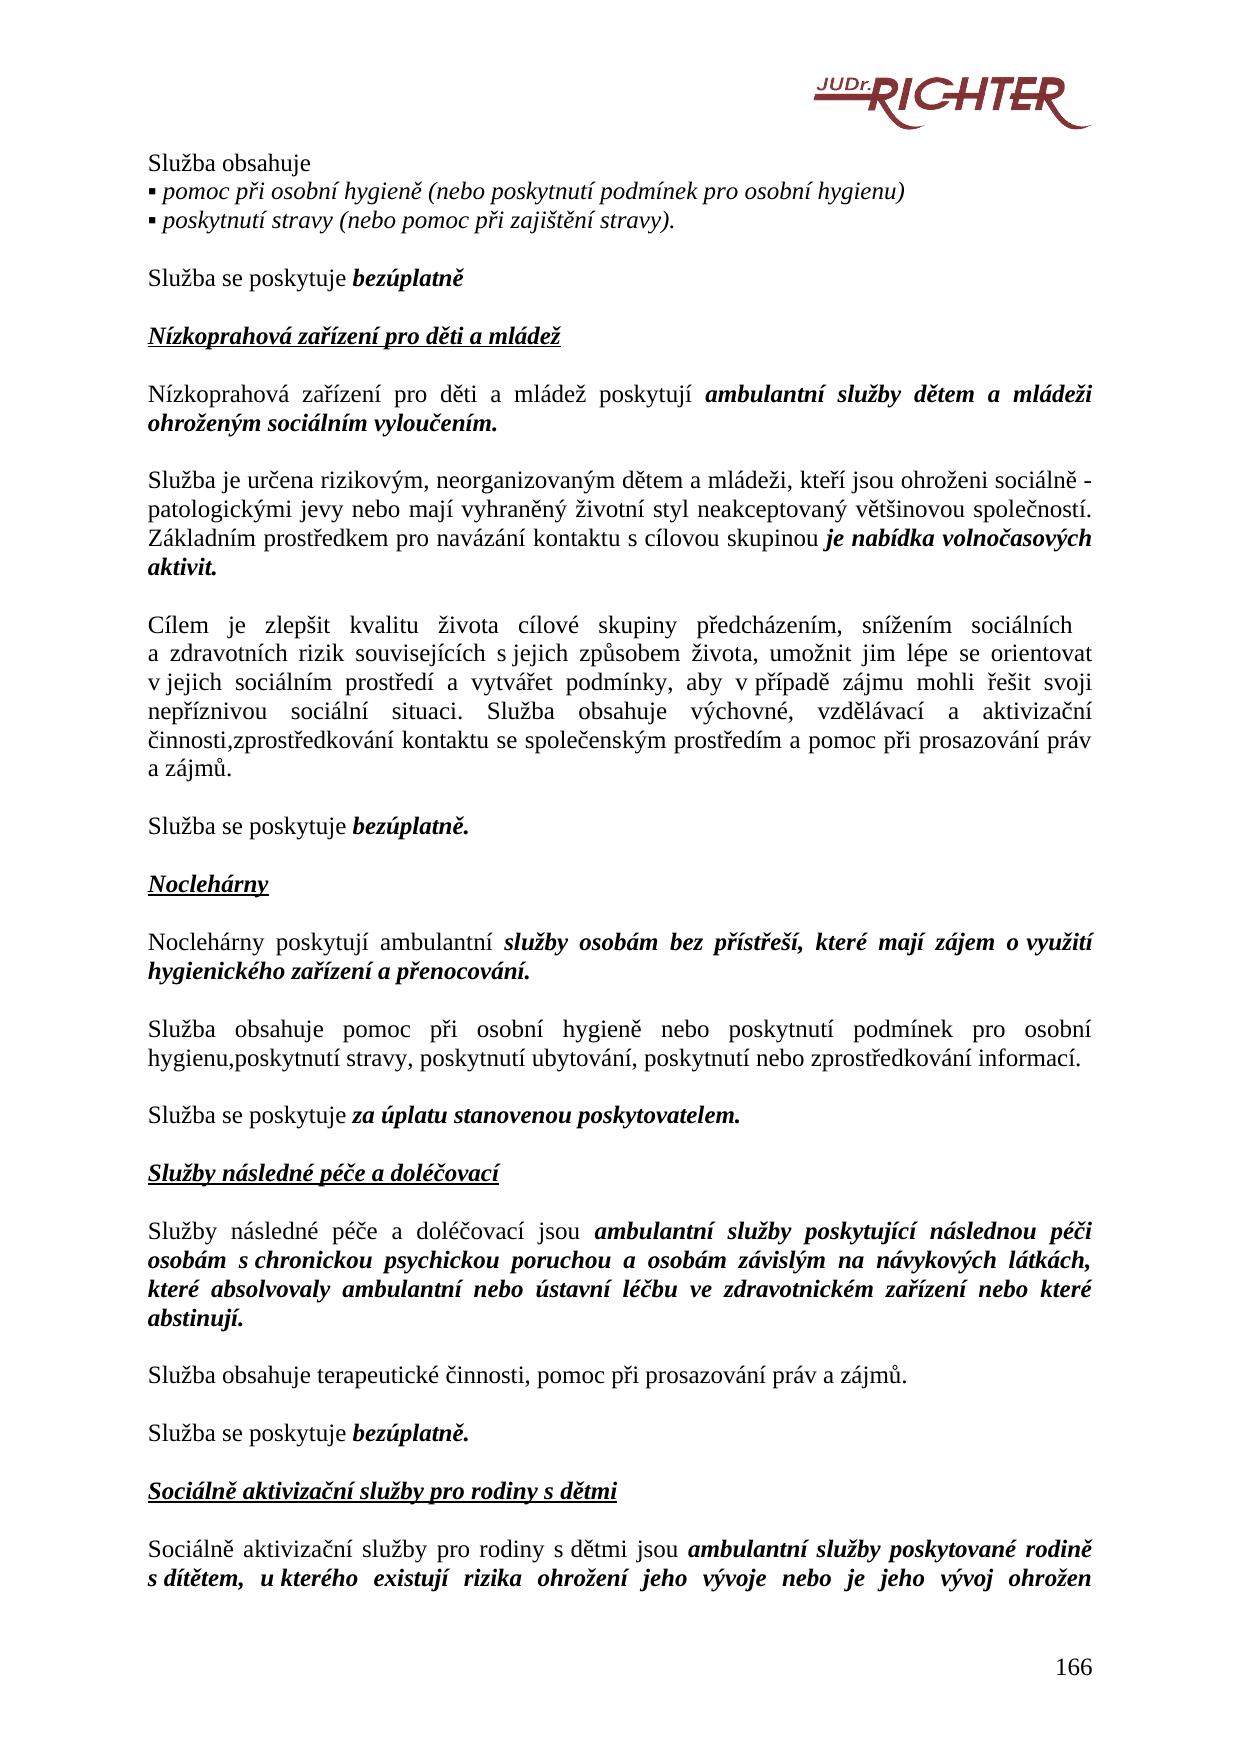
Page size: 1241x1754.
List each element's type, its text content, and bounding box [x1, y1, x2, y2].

text Služby následné péče a doléčovací jsou ambulantní služby poskytující následnou péči osobám s chronickou psychickou poruchou a osobám závislým na návykových látkách, které absolvovaly ambulantní nebo ústavní léčbu ve zdravotnickém zařízení nebo které abstinují. [148, 1216, 1093, 1331]
text Služba obsahuje ▪ pomoc při osobní hygieně (nebo poskytnutí podmínek pro osobní hygienu) ▪ poskytnutí stravy (nebo pomoc při zajištění stravy). [148, 148, 1093, 234]
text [148, 1534, 1093, 1592]
text Služba se poskytuje za úplatu stanovenou poskytovatelem. [148, 1101, 1093, 1129]
text Nízkoprahová zařízení pro děti a mládež poskytují ambulantní služby dětem a mládeži ohroženým sociálním vyloučením. [148, 379, 1093, 436]
picture [813, 73, 1093, 130]
text Služba se poskytuje bezúplatně. [148, 811, 1093, 840]
subtitle Noclehárny [148, 869, 1093, 898]
text Služba se poskytuje bezúplatně. [148, 1418, 1093, 1447]
subtitle Nízkoprahová zařízení pro děti a mládež [148, 321, 1093, 350]
text Služba je určena rizikovým, neorganizovaným dětem a mládeži, kteří jsou ohroženi sociálně - patologickými jevy nebo mají vyhraněný životní styl neakceptovaný většinovou společností. Základním prostředkem pro navázání kontaktu s cílovou skupinou je nabídka volnočasových aktivit. [148, 466, 1093, 581]
subtitle Služby následné péče a doléčovací [148, 1158, 1093, 1187]
subtitle Sociálně aktivizační služby pro rodiny s dětmi [148, 1476, 1093, 1505]
text Cílem je zlepšit kvalitu života cílové skupiny předcházením, snížením sociálních a zdravotních rizik souvisejících s jejich způsobem života, umožnit jim lépe se orientovat v jejich sociálním prostředí a vytvářet podmínky, aby v případě zájmu mohli řešit svoji nepříznivou sociální situaci. Služba obsahuje výchovné, vzdělávací a aktivizační činnosti,zprostředkování kontaktu se společenským prostředím a pomoc při prosazování práv a zájmů. [148, 610, 1093, 782]
text Služba obsahuje pomoc při osobní hygieně nebo poskytnutí podmínek pro osobní hygienu,poskytnutí stravy, poskytnutí ubytování, poskytnutí nebo zprostředkování informací. [148, 1014, 1093, 1071]
text Noclehárny poskytují ambulantní služby osobám bez přístřeší, které mají zájem o využití hygienického zařízení a přenocování. [148, 927, 1093, 985]
text Služba se poskytuje bezúplatně [148, 263, 1093, 292]
text Služba obsahuje terapeutické činnosti, pomoc při prosazování práv a zájmů. [148, 1361, 1093, 1389]
